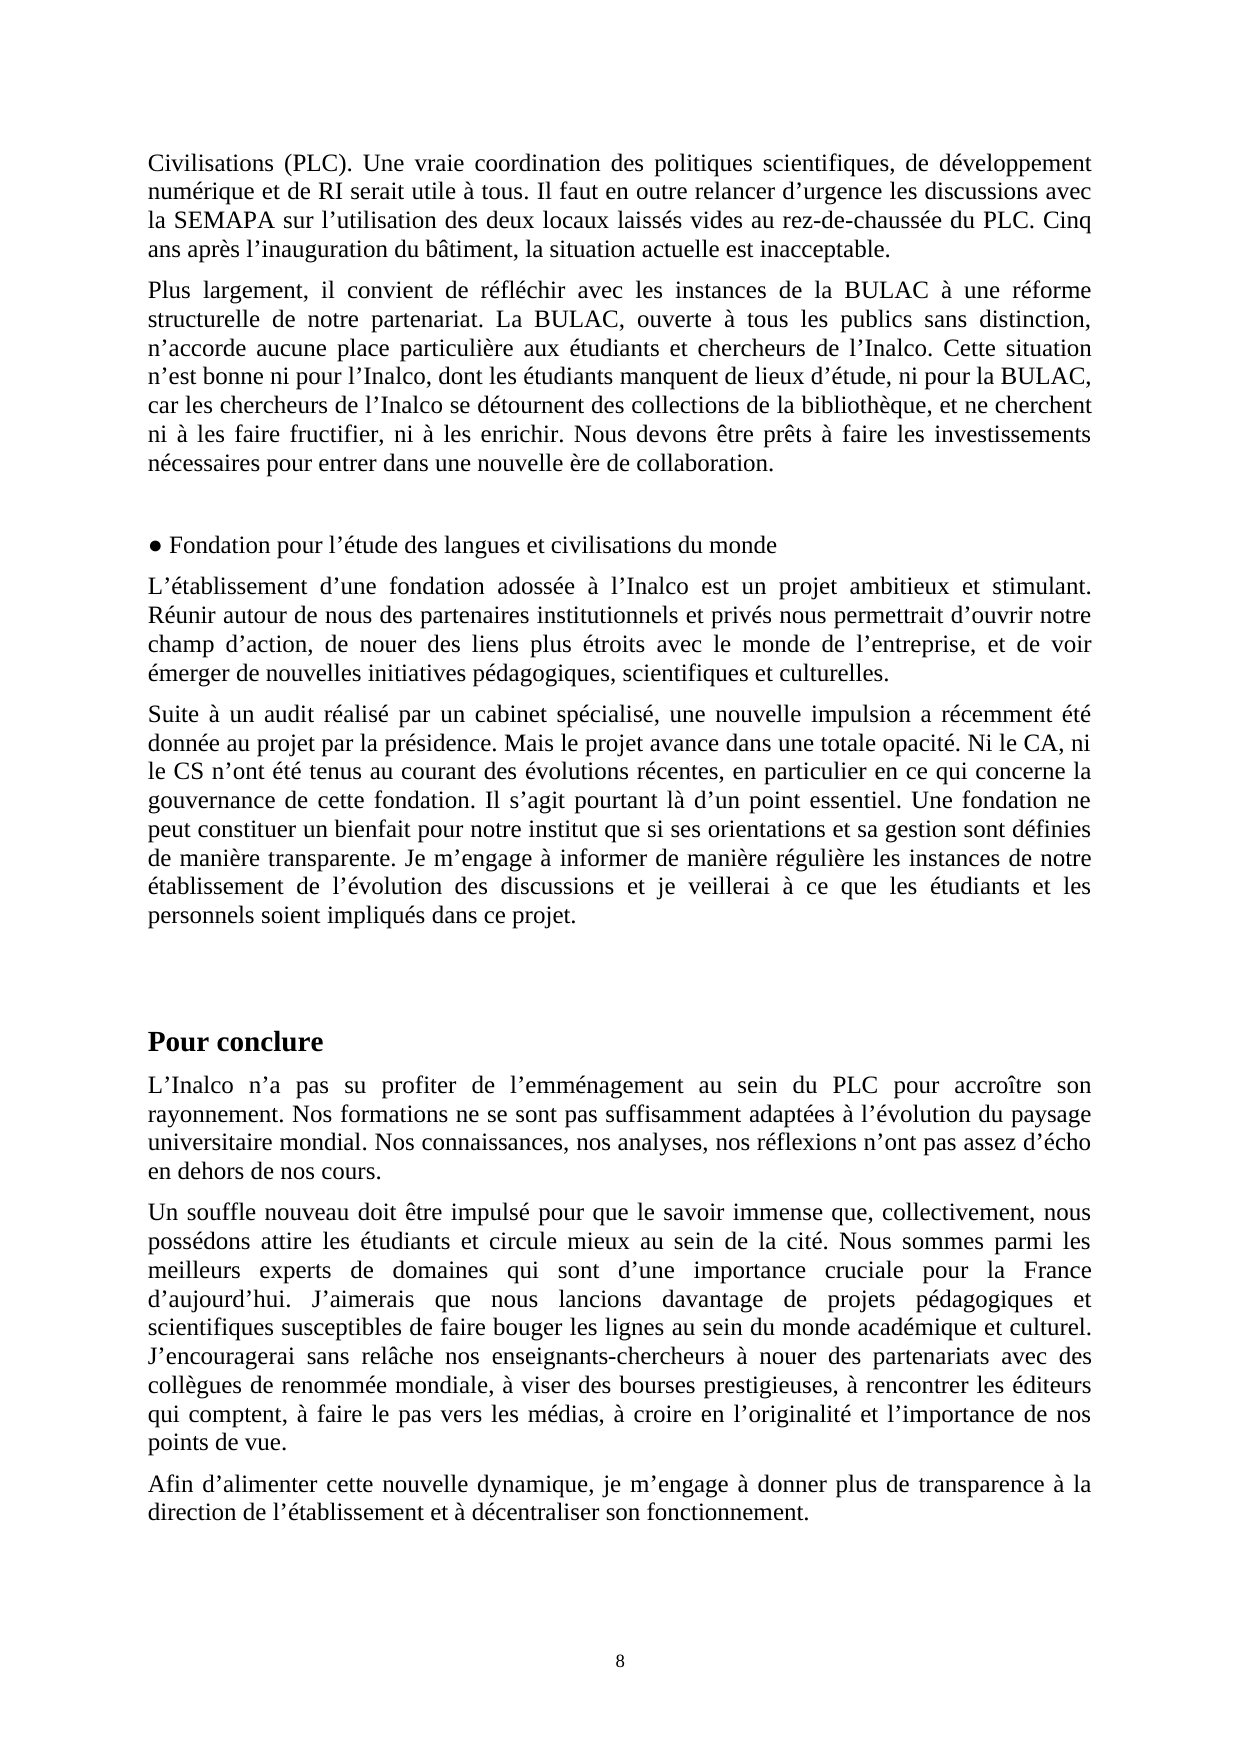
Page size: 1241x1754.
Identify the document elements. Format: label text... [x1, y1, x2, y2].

text Un souffle nouveau doit être impulsé pour que le savoir immense que, collectivement, nous possédons attire les étudiants et circule mieux au sein de la cité. Nous sommes parmi les meilleurs experts de domaines qui sont d’une importance cruciale pour la France d’aujourd’hui. J’aimerais que nous lancions davantage de projets pédagogiques et scientifiques susceptibles de faire bouger les lignes au sein du monde académique et culturel. J’encouragerai sans relâche nos enseignants-chercheurs à nouer des partenariats avec des collègues de renommée mondiale, à viser des bourses prestigieuses, à rencontrer les éditeurs qui comptent, à faire le pas vers les médias, à croire en l’originalité et l’importance de nos points de vue. [148, 1197, 1093, 1456]
text Suite à un audit réalisé par un cabinet spécialisé, une nouvelle impulsion a récemment été donnée au projet par la présidence. Mais le projet avance dans une totale opacité. Ni le CA, ni le CS n’ont été tenus au courant des évolutions récentes, en particulier en ce qui concerne la gouvernance de cette fondation. Il s’agit pourtant là d’un point essentiel. Une fondation ne peut constituer un bienfait pour notre institut que si ses orientations et sa gestion sont définies de manière transparente. Je m’engage à informer de manière régulière les instances de notre établissement de l’évolution des discussions et je veillerai à ce que les étudiants et les personnels soient impliqués dans ce projet. [148, 699, 1093, 929]
text L’établissement d’une fondation adossée à l’Inalco est un projet ambitieux et stimulant. Réunir autour de nous des partenaires institutionnels et privés nous permettrait d’ouvrir notre champ d’action, de nouer des liens plus étroits avec le monde de l’entreprise, et de voir émerger de nouvelles initiatives pédagogiques, scientifiques et culturelles. [148, 571, 1093, 686]
text Plus largement, il convient de réfléchir avec les instances de la BULAC à une réforme structurelle de notre partenariat. La BULAC, ouverte à tous les publics sans distinction, n’accorde aucune place particulière aux étudiants et chercheurs de l’Inalco. Cette situation n’est bonne ni pour l’Inalco, dont les étudiants manquent de lieux d’étude, ni pour la BULAC, car les chercheurs de l’Inalco se détournent des collections de la bibliothèque, et ne cherchent ni à les faire fructifier, ni à les enrichir. Nous devons être prêts à faire les investissements nécessaires pour entrer dans une nouvelle ère de collaboration. [148, 275, 1093, 476]
text L’Inalco n’a pas su profiter de l’emménagement au sein du PLC pour accroître son rayonnement. Nos formations ne se sont pas suffisamment adaptées à l’évolution du paysage universitaire mondial. Nos connaissances, nos analyses, nos réflexions n’ont pas assez d’écho en dehors de nos cours. [148, 1070, 1093, 1185]
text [148, 148, 1093, 263]
text ● Fondation pour l’étude des langues et civilisations du monde [148, 530, 1093, 559]
text Afin d’alimenter cette nouvelle dynamique, je m’engage à donner plus de transparence à la direction de l’établissement et à décentraliser son fonctionnement. [148, 1469, 1093, 1526]
text Pour conclure [148, 1024, 1093, 1057]
